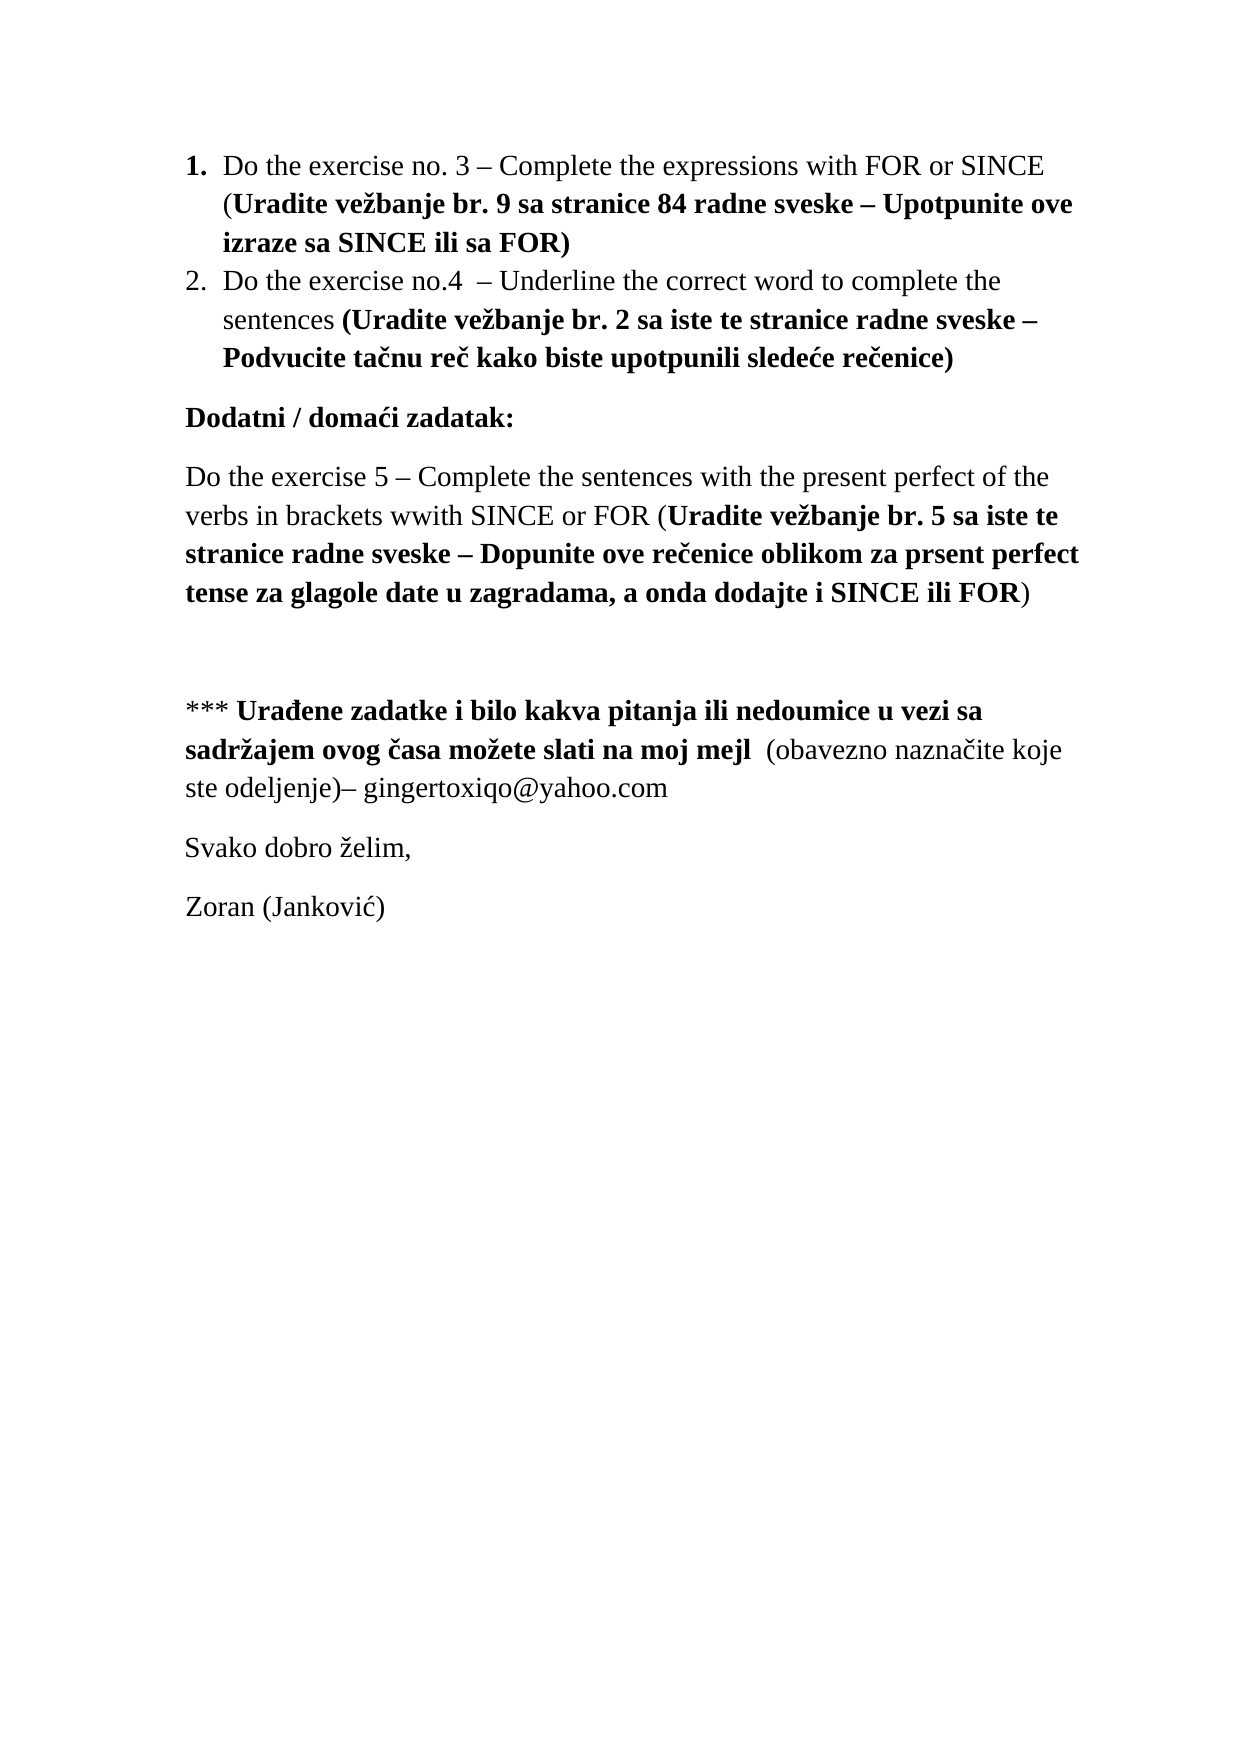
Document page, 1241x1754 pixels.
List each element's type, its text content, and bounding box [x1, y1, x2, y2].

text Zoran (Janković) [185, 889, 1093, 923]
text Dodatni / domaći zadatak: [185, 400, 1093, 433]
list Do the exercise no. 3 – Complete the expressions with FOR or SINCE (Uradite vežbanje br. 9 sa stranice 84 radne sveske – Upotpunite ove izraze sa SINCE ili sa FOR) [185, 148, 1093, 258]
text Svako dobro želim, [148, 830, 1093, 863]
list Do the exercise no.4 – Underline the correct word to complete the sentences (Uradite vežbanje br. 2 sa iste te stranice radne sveske – Podvucite tačnu reč kako biste upotpunili sledeće rečenice) [185, 263, 1093, 374]
text *** Urađene zadatke i bilo kakva pitanja ili nedoumice u vezi sa sadržajem ovog časa možete slati na moj mejl (obavezno naznačite koje ste odeljenje)– gingertoxiqo@yahoo.com [185, 693, 1093, 804]
text Do the exercise 5 – Complete the sentences with the present perfect of the verbs in brackets wwith SINCE or FOR (Uradite vežbanje br. 5 sa iste te stranice radne sveske – Dopunite ove rečenice oblikom za prsent perfect tense za glagole date u zagradama, a onda dodajte i SINCE ili FOR) [185, 459, 1093, 608]
